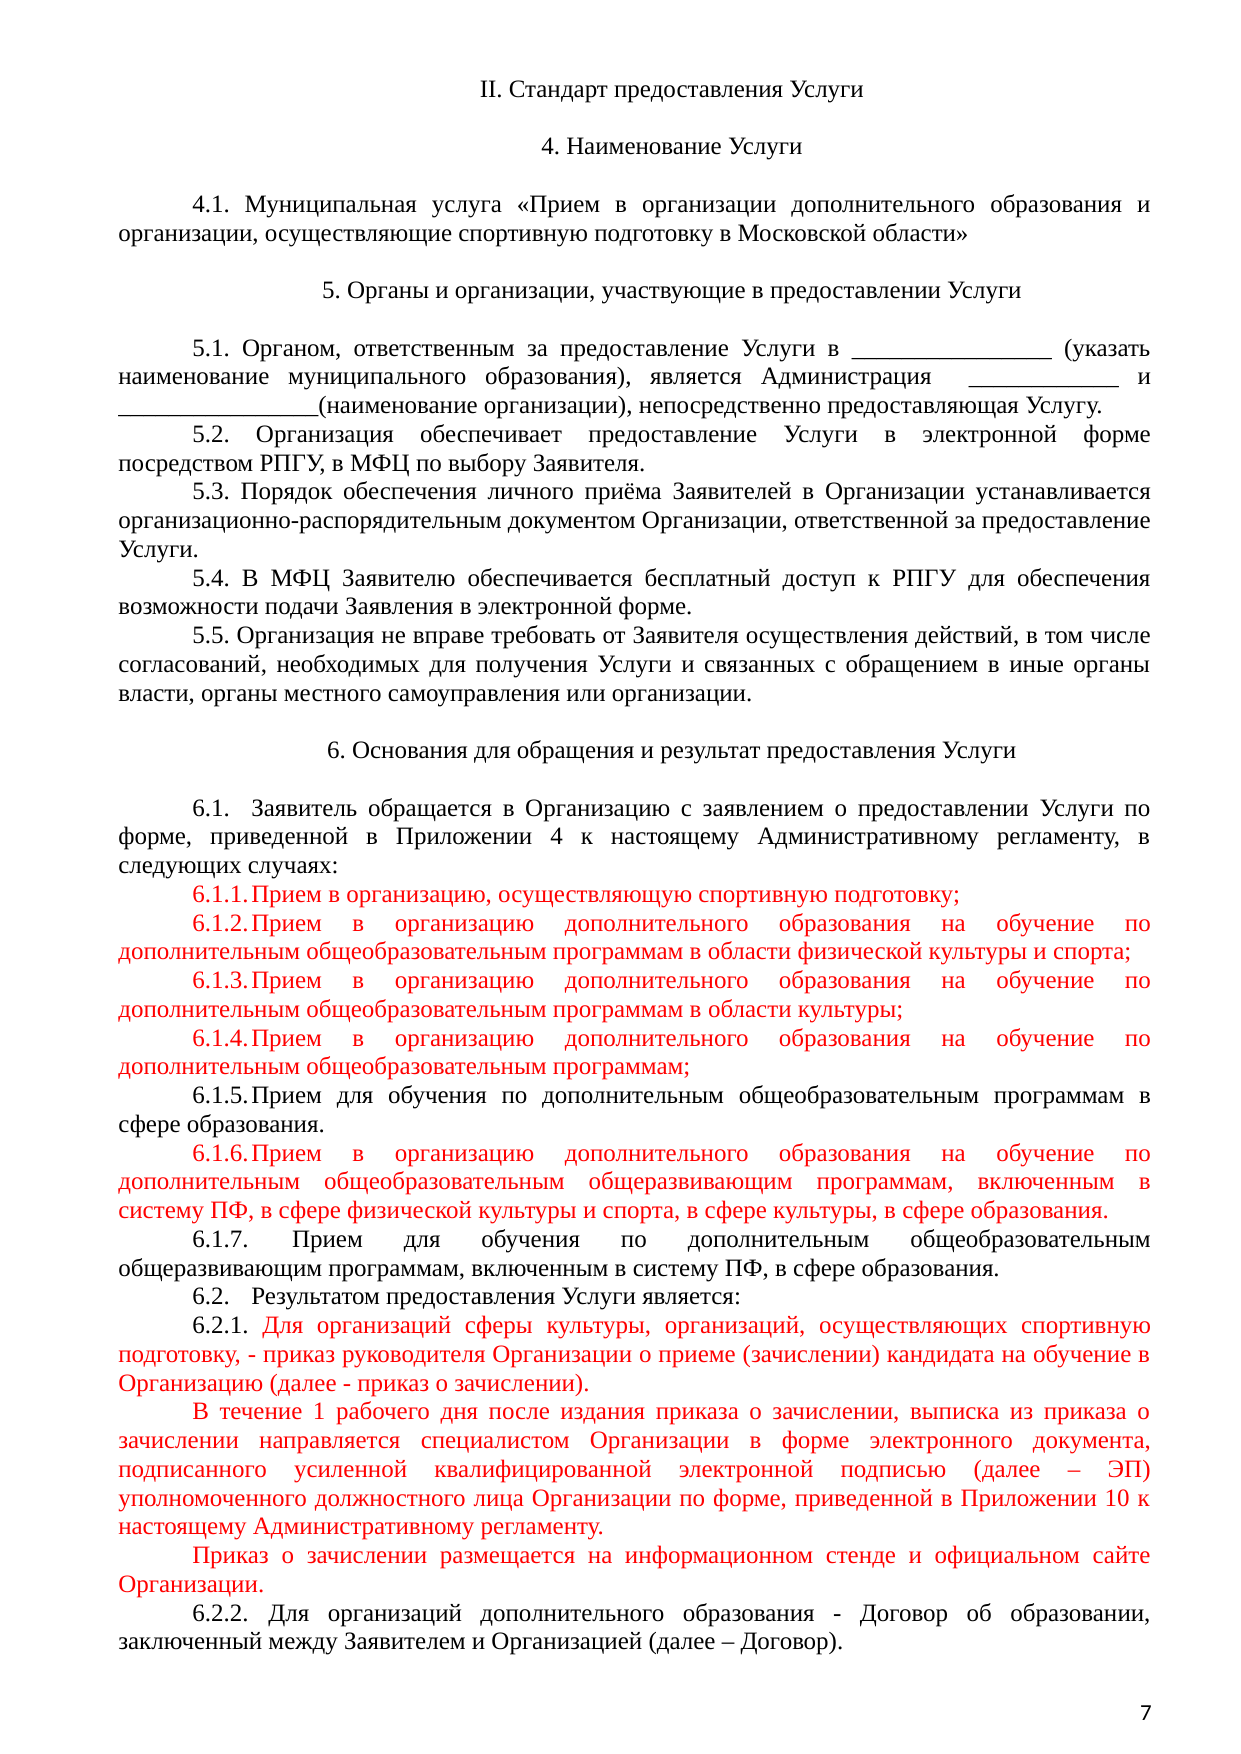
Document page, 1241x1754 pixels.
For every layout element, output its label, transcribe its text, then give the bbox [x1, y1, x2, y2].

list Прием для обучения по дополнительным общеобразовательным программам в сфере образования. [118, 1080, 1151, 1138]
list Прием в организацию дополнительного образования на обучение по дополнительным общеобразовательным программам в области физической культуры и спорта; [118, 908, 1151, 965]
list Заявитель обращается в Организацию с заявлением о предоставлении Услуги по форме, приведенной в Приложении 4 к настоящему Административному регламенту, в следующих случаях: [118, 793, 1151, 879]
text 5.5. Организация не вправе требовать от Заявителя осуществления действий, в том числе согласований, необходимых для получения Услуги и связанных с обращением в иные органы власти, органы местного самоуправления или организации. [118, 620, 1151, 706]
list Результатом предоставления Услуги является: [118, 1281, 1151, 1310]
text 5.1. Органом, ответственным за предоставление Услуги в ________________ (указать наименование муниципального образования), является Администрация ____________ и ________________(наименование организации), непосредственно предоставляющая Услугу. [118, 333, 1151, 419]
list Прием в организацию, осуществляющую спортивную подготовку; [118, 879, 1151, 908]
text 5.2. Организация обеспечивает предоставление Услуги в электронной форме посредством РПГУ, в МФЦ по выбору Заявителя. [118, 419, 1151, 476]
list Прием для обучения по дополнительным общеобразовательным общеразвивающим программам, включенным в систему ПФ, в сфере образования. [118, 1224, 1151, 1281]
text 6.2.2. Для организаций дополнительного образования - Договор об образовании, заключенный между Заявителем и Организацией (далее – Договор). [118, 1598, 1151, 1655]
subtitle 4. Наименование Услуги [118, 131, 1151, 160]
text Приказ о зачислении размещается на информационном стенде и официальном сайте Организации. [118, 1540, 1151, 1598]
text 4.1. Муниципальная услуга «Прием в организации дополнительного образования и организации, осуществляющие спортивную подготовку в Московской области» [118, 189, 1151, 246]
text В течение 1 рабочего дня после издания приказа о зачислении, выписка из приказа о зачислении направляется специалистом Организации в форме электронного документа, подписанного усиленной квалифицированной электронной подписью (далее – ЭП) уполномоченного должностного лица Организации по форме, приведенной в Приложении 10 к настоящему Административному регламенту. [118, 1396, 1151, 1540]
subtitle 6. Основания для обращения и результат предоставления Услуги [118, 735, 1151, 764]
list Прием в организацию дополнительного образования на обучение по дополнительным общеобразовательным программам в области культуры; [118, 965, 1151, 1023]
text 6.2.1. Для организаций сферы культуры, организаций, осуществляющих спортивную подготовку, - приказ руководителя Организации о приеме (зачислении) кандидата на обучение в Организацию (далее - приказ о зачислении). [118, 1310, 1151, 1396]
subtitle II. Стандарт предоставления Услуги [118, 74, 1151, 103]
text 5.3. Порядок обеспечения личного приёма Заявителей в Организации устанавливается организационно-распорядительным документом Организации, ответственной за предоставление Услуги. [118, 476, 1151, 563]
list Прием в организацию дополнительного образования на обучение по дополнительным общеобразовательным общеразвивающим программам, включенным в систему ПФ, в сфере физической культуры и спорта, в сфере культуры, в сфере образования. [118, 1138, 1151, 1224]
text 5. Органы и организации, участвующие в предоставлении Услуги [192, 275, 1151, 304]
list Прием в организацию дополнительного образования на обучение по дополнительным общеобразовательным программам; [118, 1023, 1151, 1080]
text 5.4. В МФЦ Заявителю обеспечивается бесплатный доступ к РПГУ для обеспечения возможности подачи Заявления в электронной форме. [118, 563, 1151, 620]
